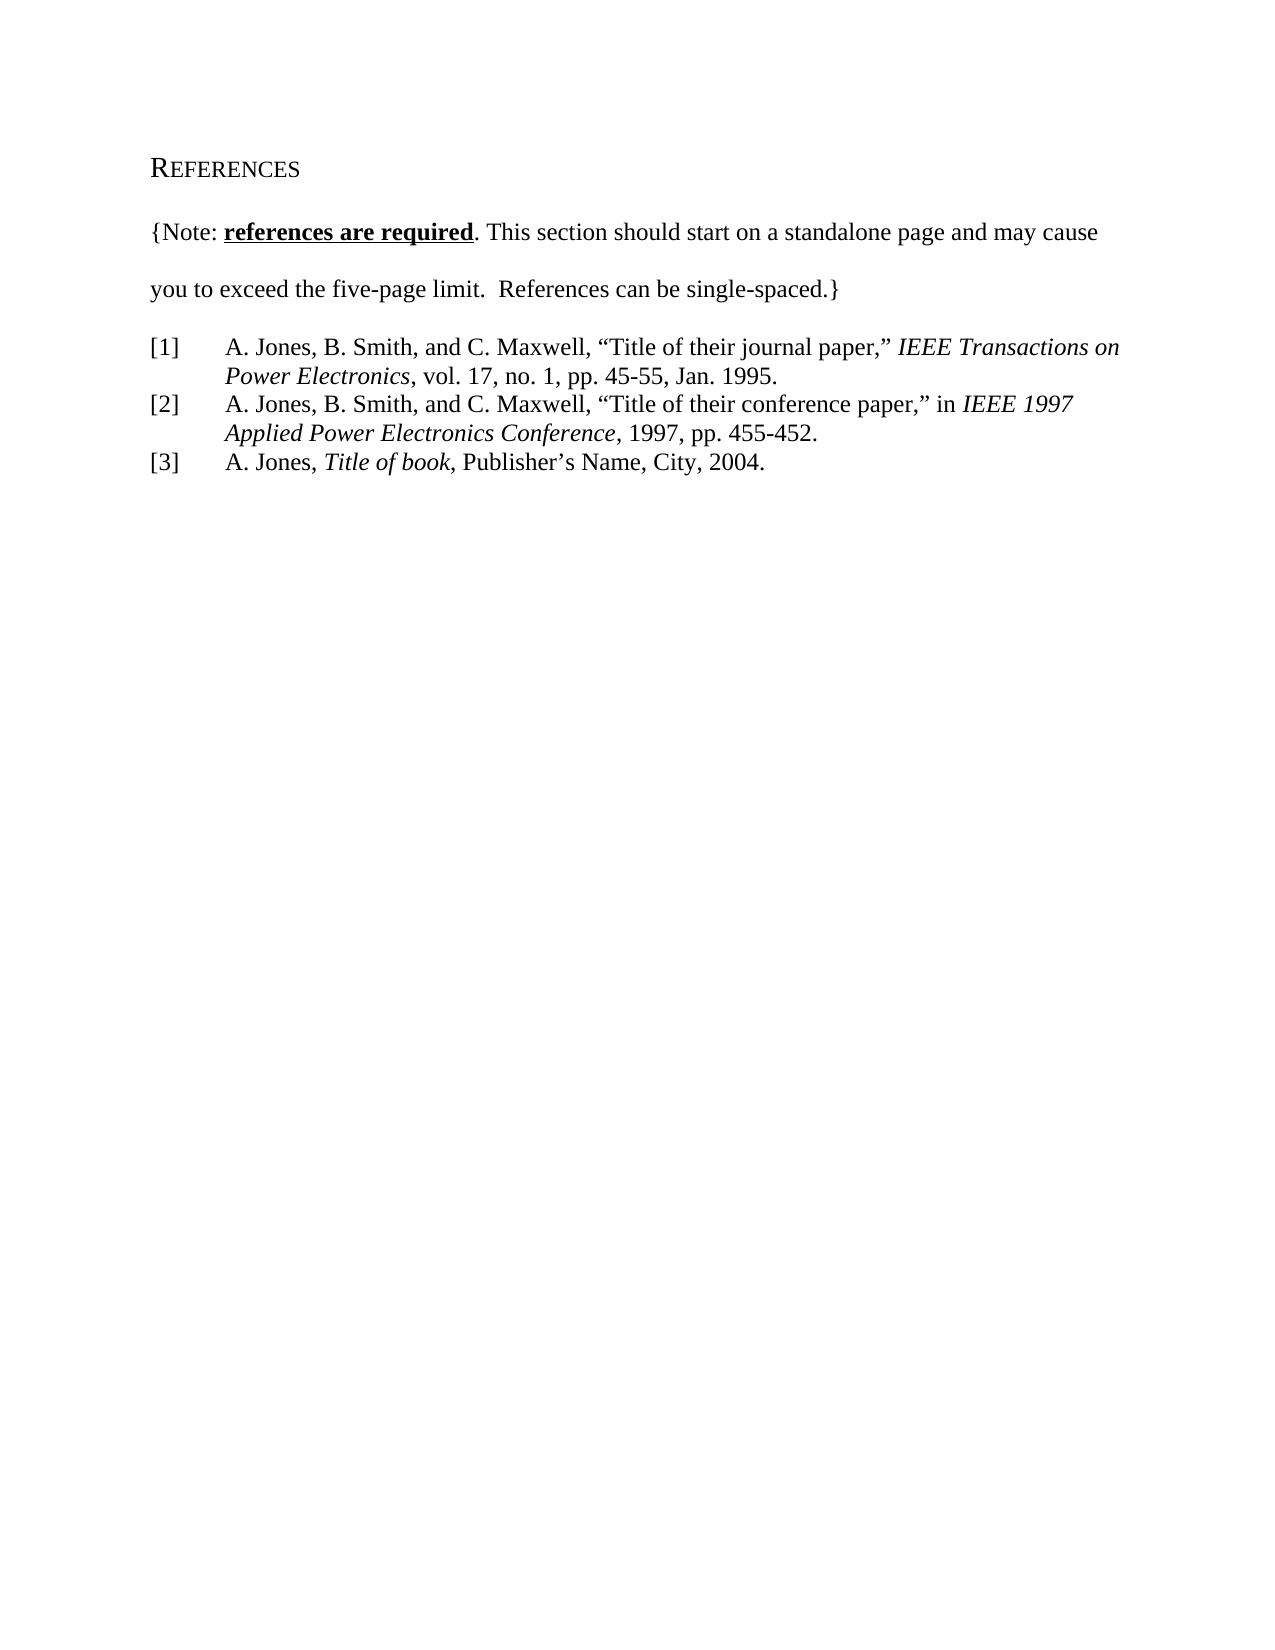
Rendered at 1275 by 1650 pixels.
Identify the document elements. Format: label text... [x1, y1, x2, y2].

text [1] A. Jones, B. Smith, and C. Maxwell, “Title of their journal paper,” IEEE Transactions on Power Electronics, vol. 17, no. 1, pp. 45-55, Jan. 1995. [150, 332, 1125, 389]
text [2] A. Jones, B. Smith, and C. Maxwell, “Title of their conference paper,” in IEEE 1997 Applied Power Electronics Conference, 1997, pp. 455-452. [150, 389, 1125, 447]
text {Note: references are required. This section should start on a standalone page and may cause you to exceed the five-page limit. References can be single-spaced.} [150, 217, 1125, 303]
text References [150, 150, 1125, 183]
text [3] A. Jones, Title of book, Publisher’s Name, City, 2004. [150, 447, 1125, 476]
